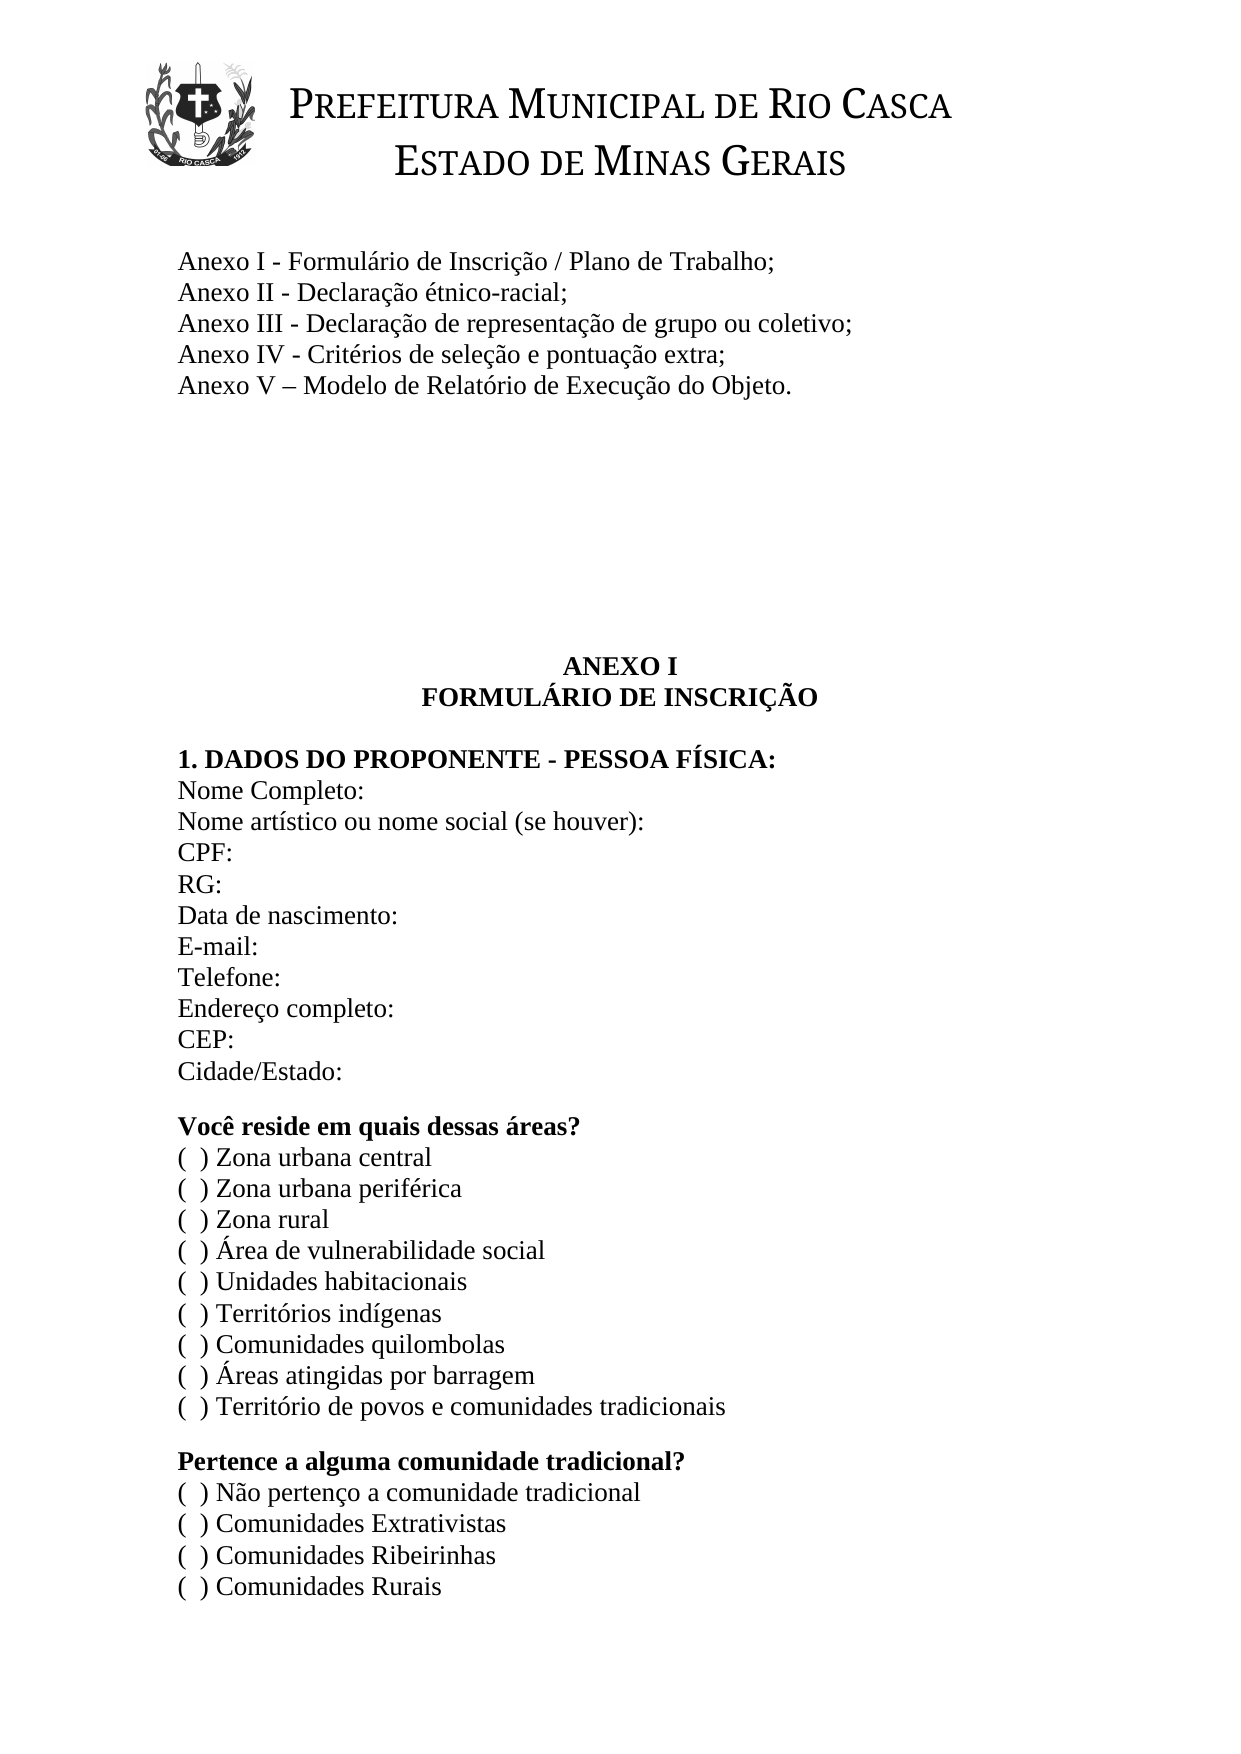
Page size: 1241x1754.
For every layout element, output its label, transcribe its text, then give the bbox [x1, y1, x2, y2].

text ( ) Território de povos e comunidades tradicionais [177, 1390, 1063, 1421]
text Anexo II - Declaração étnico-racial; [177, 276, 1063, 307]
text ANEXO I [177, 650, 1063, 681]
text ( ) Áreas atingidas por barragem [177, 1359, 1063, 1390]
text ( ) Zona urbana central [177, 1141, 1063, 1172]
text E-mail: [177, 930, 1063, 961]
text Pertence a alguma comunidade tradicional? [177, 1445, 1063, 1476]
text Endereço completo: [177, 992, 1063, 1023]
text FORMULÁRIO DE INSCRIÇÃO [177, 681, 1063, 712]
text RG: [177, 868, 1063, 899]
text Você reside em quais dessas áreas? [177, 1110, 1063, 1141]
text Anexo V – Modelo de Relatório de Execução do Objeto. [177, 369, 1063, 401]
text Cidade/Estado: [177, 1054, 1063, 1086]
text CEP: [177, 1023, 1063, 1054]
text Nome artístico ou nome social (se houver): [177, 805, 1063, 837]
text ( ) Comunidades quilombolas [177, 1328, 1063, 1359]
text ( ) Comunidades Extrativistas [177, 1508, 1063, 1539]
text CPF: [177, 837, 1063, 868]
text 1. DADOS DO PROPONENTE - PESSOA FÍSICA: [177, 743, 1063, 774]
text ( ) Unidades habitacionais [177, 1266, 1063, 1297]
text ( ) Área de vulnerabilidade social [177, 1234, 1063, 1266]
text Telefone: [177, 961, 1063, 992]
text ( ) Não pertenço a comunidade tradicional [177, 1476, 1063, 1508]
text ( ) Zona urbana periférica [177, 1172, 1063, 1203]
text Anexo I - Formulário de Inscrição / Plano de Trabalho; [177, 245, 1063, 276]
text ( ) Zona rural [177, 1203, 1063, 1234]
text ( ) Comunidades Rurais [177, 1570, 1063, 1601]
text Nome Completo: [177, 774, 1063, 805]
text Anexo IV - Critérios de seleção e pontuação extra; [177, 338, 1063, 369]
text ( ) Comunidades Ribeirinhas [177, 1539, 1063, 1570]
text Anexo III - Declaração de representação de grupo ou coletivo; [177, 307, 1063, 338]
text ( ) Territórios indígenas [177, 1297, 1063, 1328]
text Data de nascimento: [177, 899, 1063, 930]
